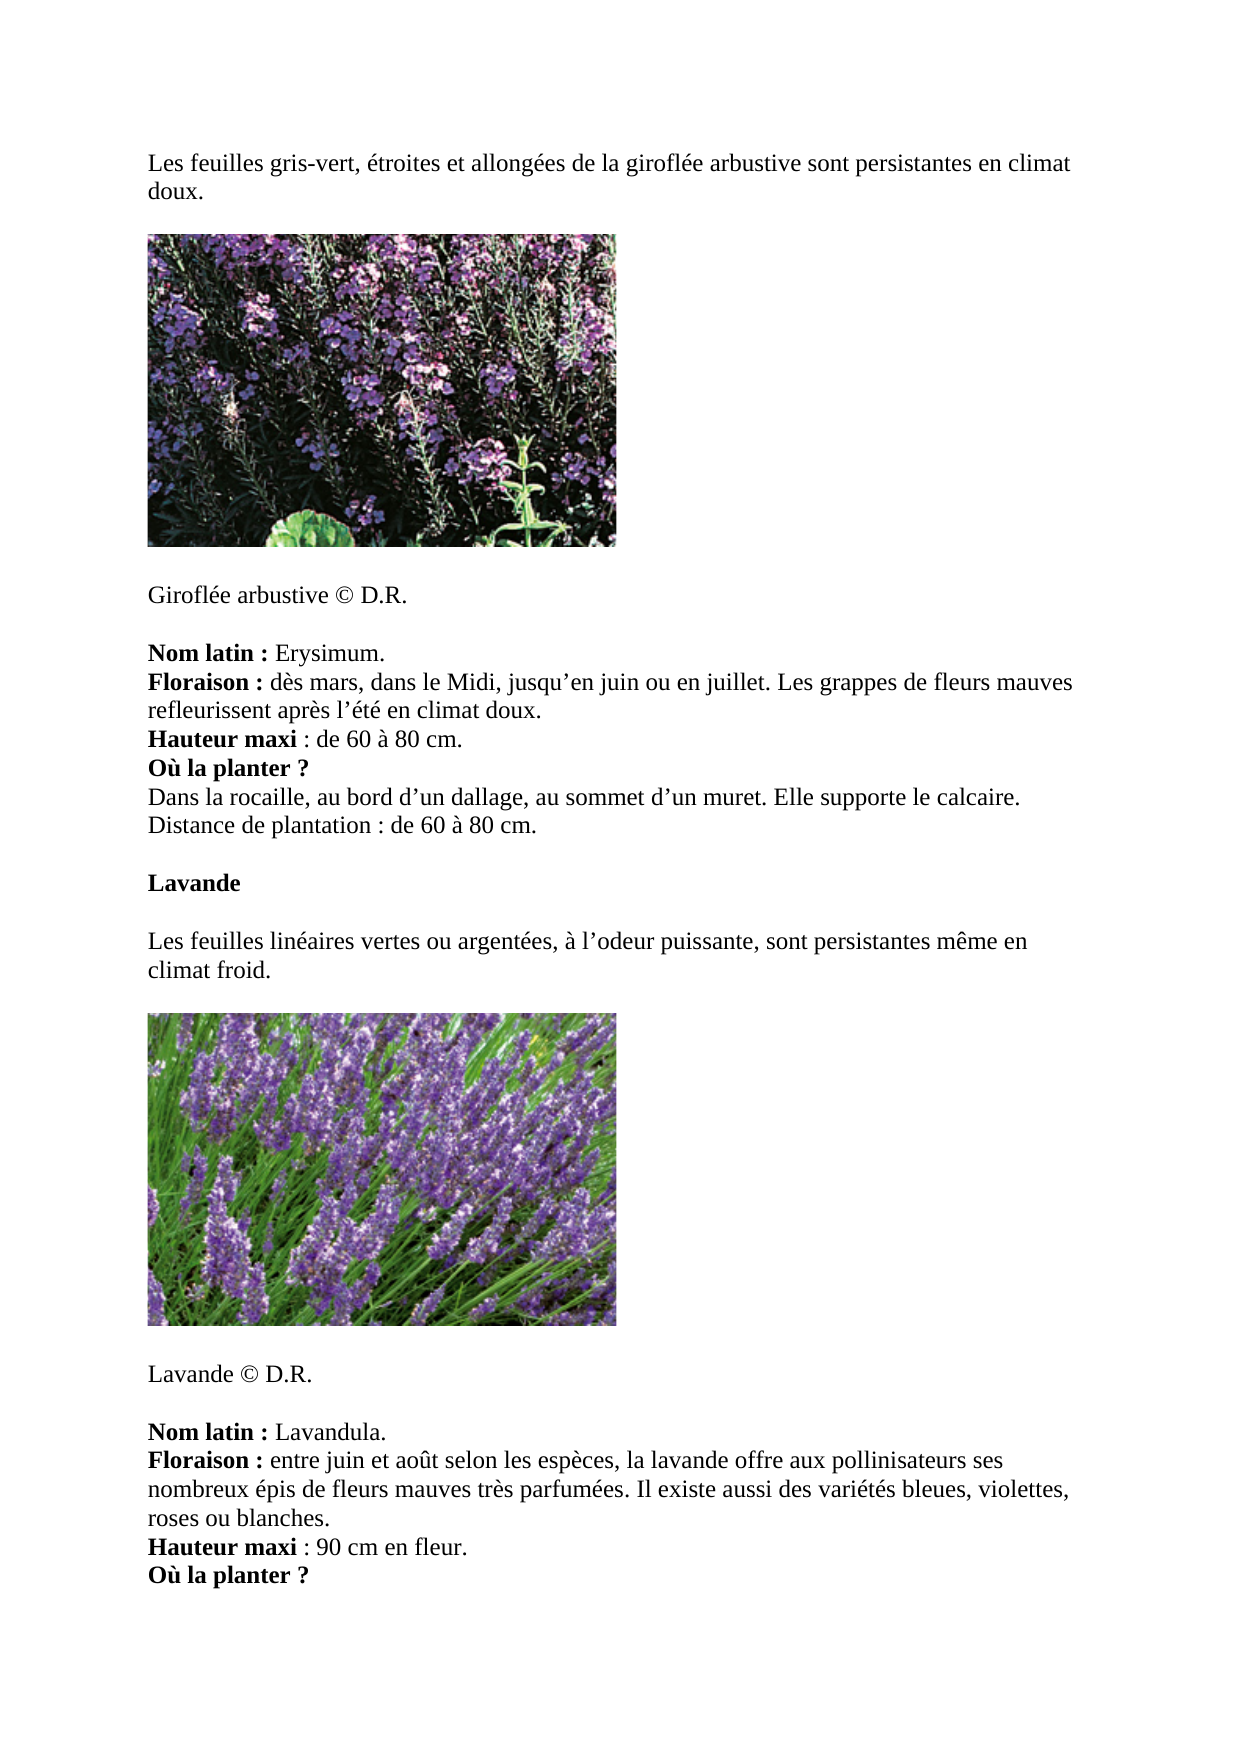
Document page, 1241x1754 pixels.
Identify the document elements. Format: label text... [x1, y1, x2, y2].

text Giroflée arbustive © D.R. [148, 580, 1093, 609]
text Lavande © D.R. [148, 1359, 1093, 1388]
text Les feuilles linéaires vertes ou argentées, à l’odeur puissante, sont persistantes même en climat froid. [148, 926, 1093, 984]
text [148, 1417, 1093, 1589]
picture [147, 1013, 617, 1326]
subtitle Lavande [148, 868, 1093, 897]
text Les feuilles gris-vert, étroites et allongées de la giroflée arbustive sont persistantes en climat doux. [148, 148, 1093, 205]
picture [147, 234, 617, 547]
text Nom latin : Erysimum. Floraison : dès mars, dans le Midi, jusqu’en juin ou en juillet. Les grappes de fleurs mauves refleurissent après l’été en climat doux. Hauteur maxi : de 60 à 80 cm. Où la planter ? Dans la rocaille, au bord d’un dallage, au sommet d’un muret. Elle supporte le calcaire. Distance de plantation : de 60 à 80 cm. [148, 638, 1093, 839]
